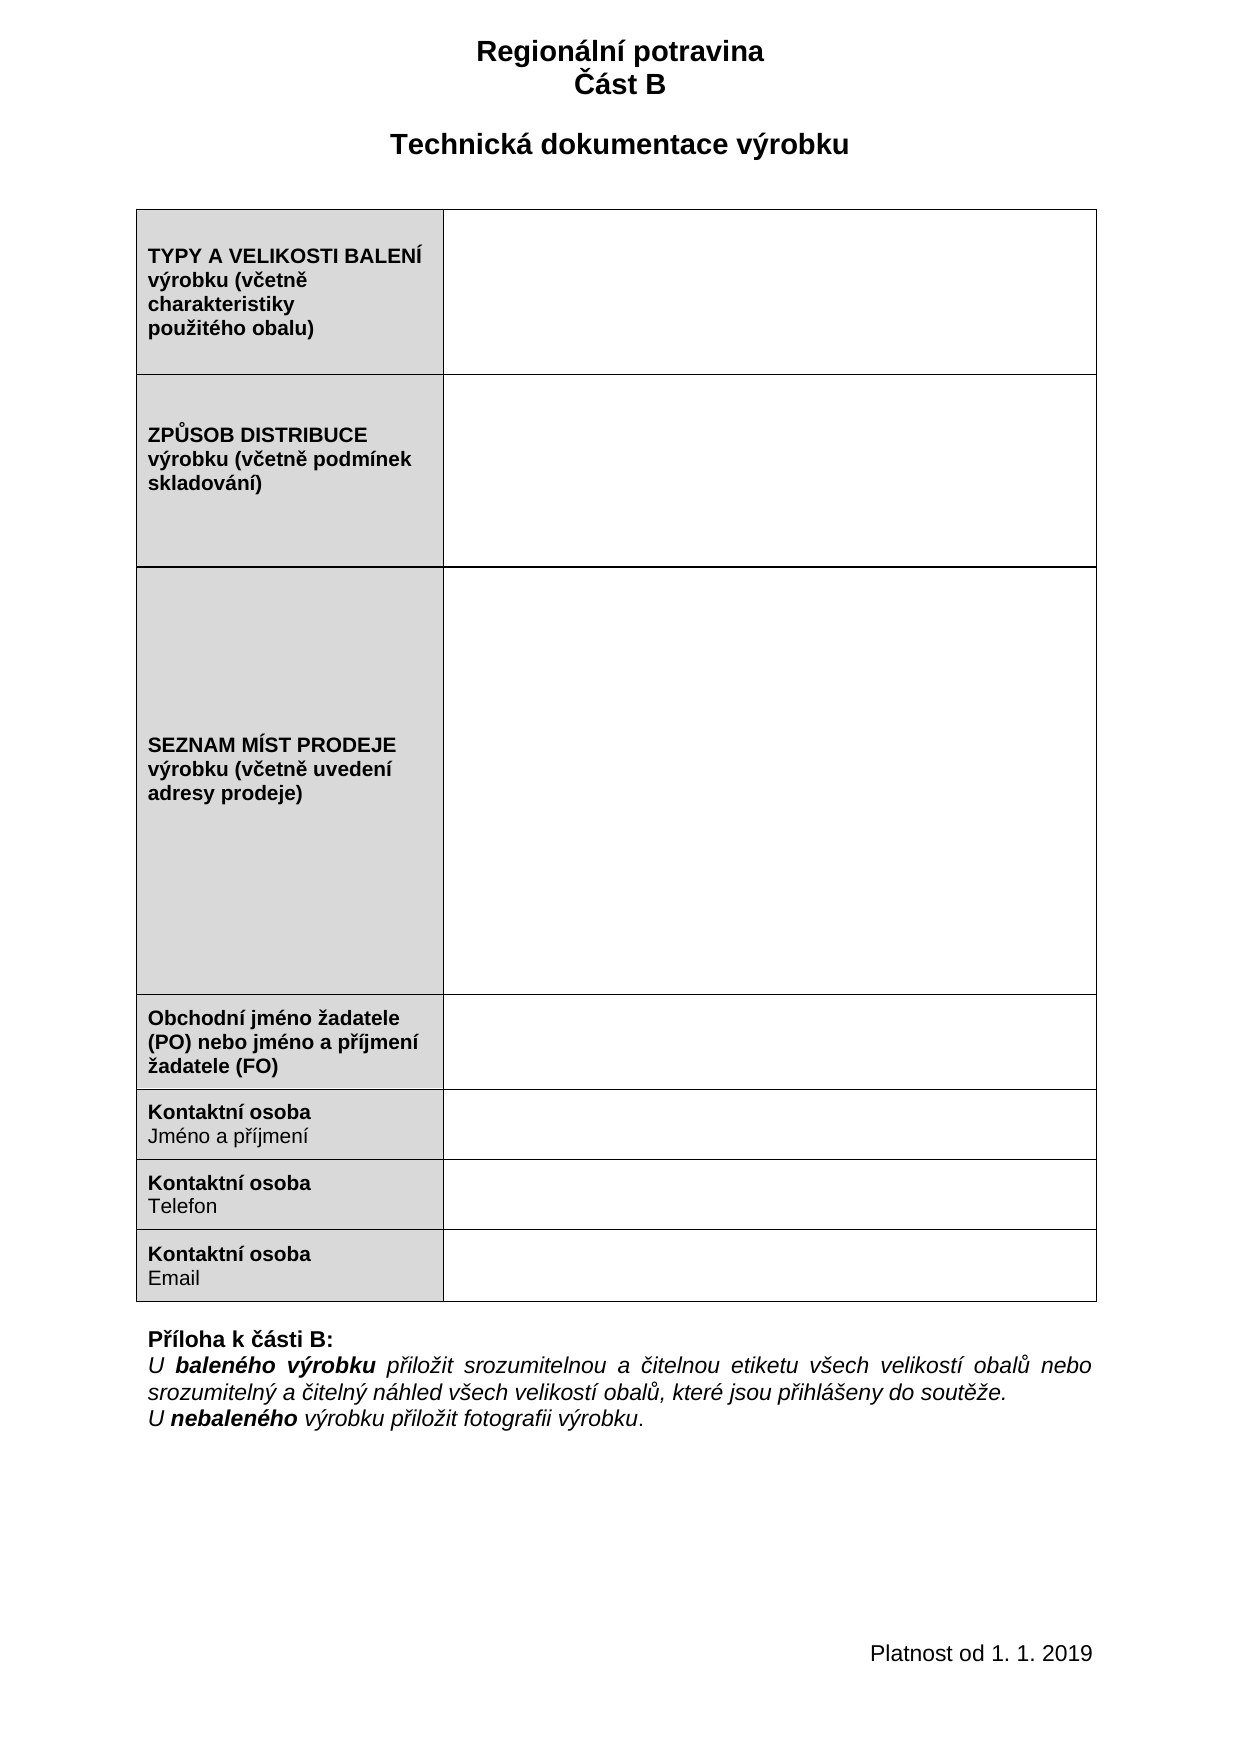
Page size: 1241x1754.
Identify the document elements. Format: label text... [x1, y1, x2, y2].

table_cell [444, 568, 1096, 994]
table_cell Obchodní jméno žadatele (PO) nebo jméno a příjmení žadatele (FO) [137, 995, 443, 1088]
table_cell [444, 1160, 1096, 1229]
table_cell Seznam míst prodeje výrobku (včetně uvedení adresy prodeje) [137, 568, 443, 994]
table_cell [444, 995, 1096, 1088]
text Technická dokumentace výrobku [148, 127, 1093, 161]
text Příloha k části B: [148, 1326, 1093, 1352]
text Část B [148, 67, 1093, 101]
table_header [444, 210, 1096, 374]
text U baleného výrobku přiložit srozumitelnou a čitelnou etiketu všech velikostí obalů nebo srozumitelný a čitelný náhled všech velikostí obalů, které jsou přihlášeny do soutěže. [148, 1352, 1093, 1405]
table_cell Způsob distribuce výrobku (včetně podmínek skladování) [137, 375, 443, 566]
table_header Typy a velikostI balení výrobku (včetně charakteristiky použitého obalu) [137, 210, 443, 374]
table_cell [444, 1090, 1096, 1159]
table_cell [444, 1230, 1096, 1301]
table_cell [444, 375, 1096, 566]
table_cell Kontaktní osoba Telefon [137, 1160, 443, 1229]
text U nebaleného výrobku přiložit fotografii výrobku. [148, 1405, 1093, 1432]
table_cell Kontaktní osoba Email [137, 1230, 443, 1301]
table_cell Kontaktní osoba Jméno a příjmení [137, 1090, 443, 1159]
text Regionální potravina [148, 33, 1093, 67]
